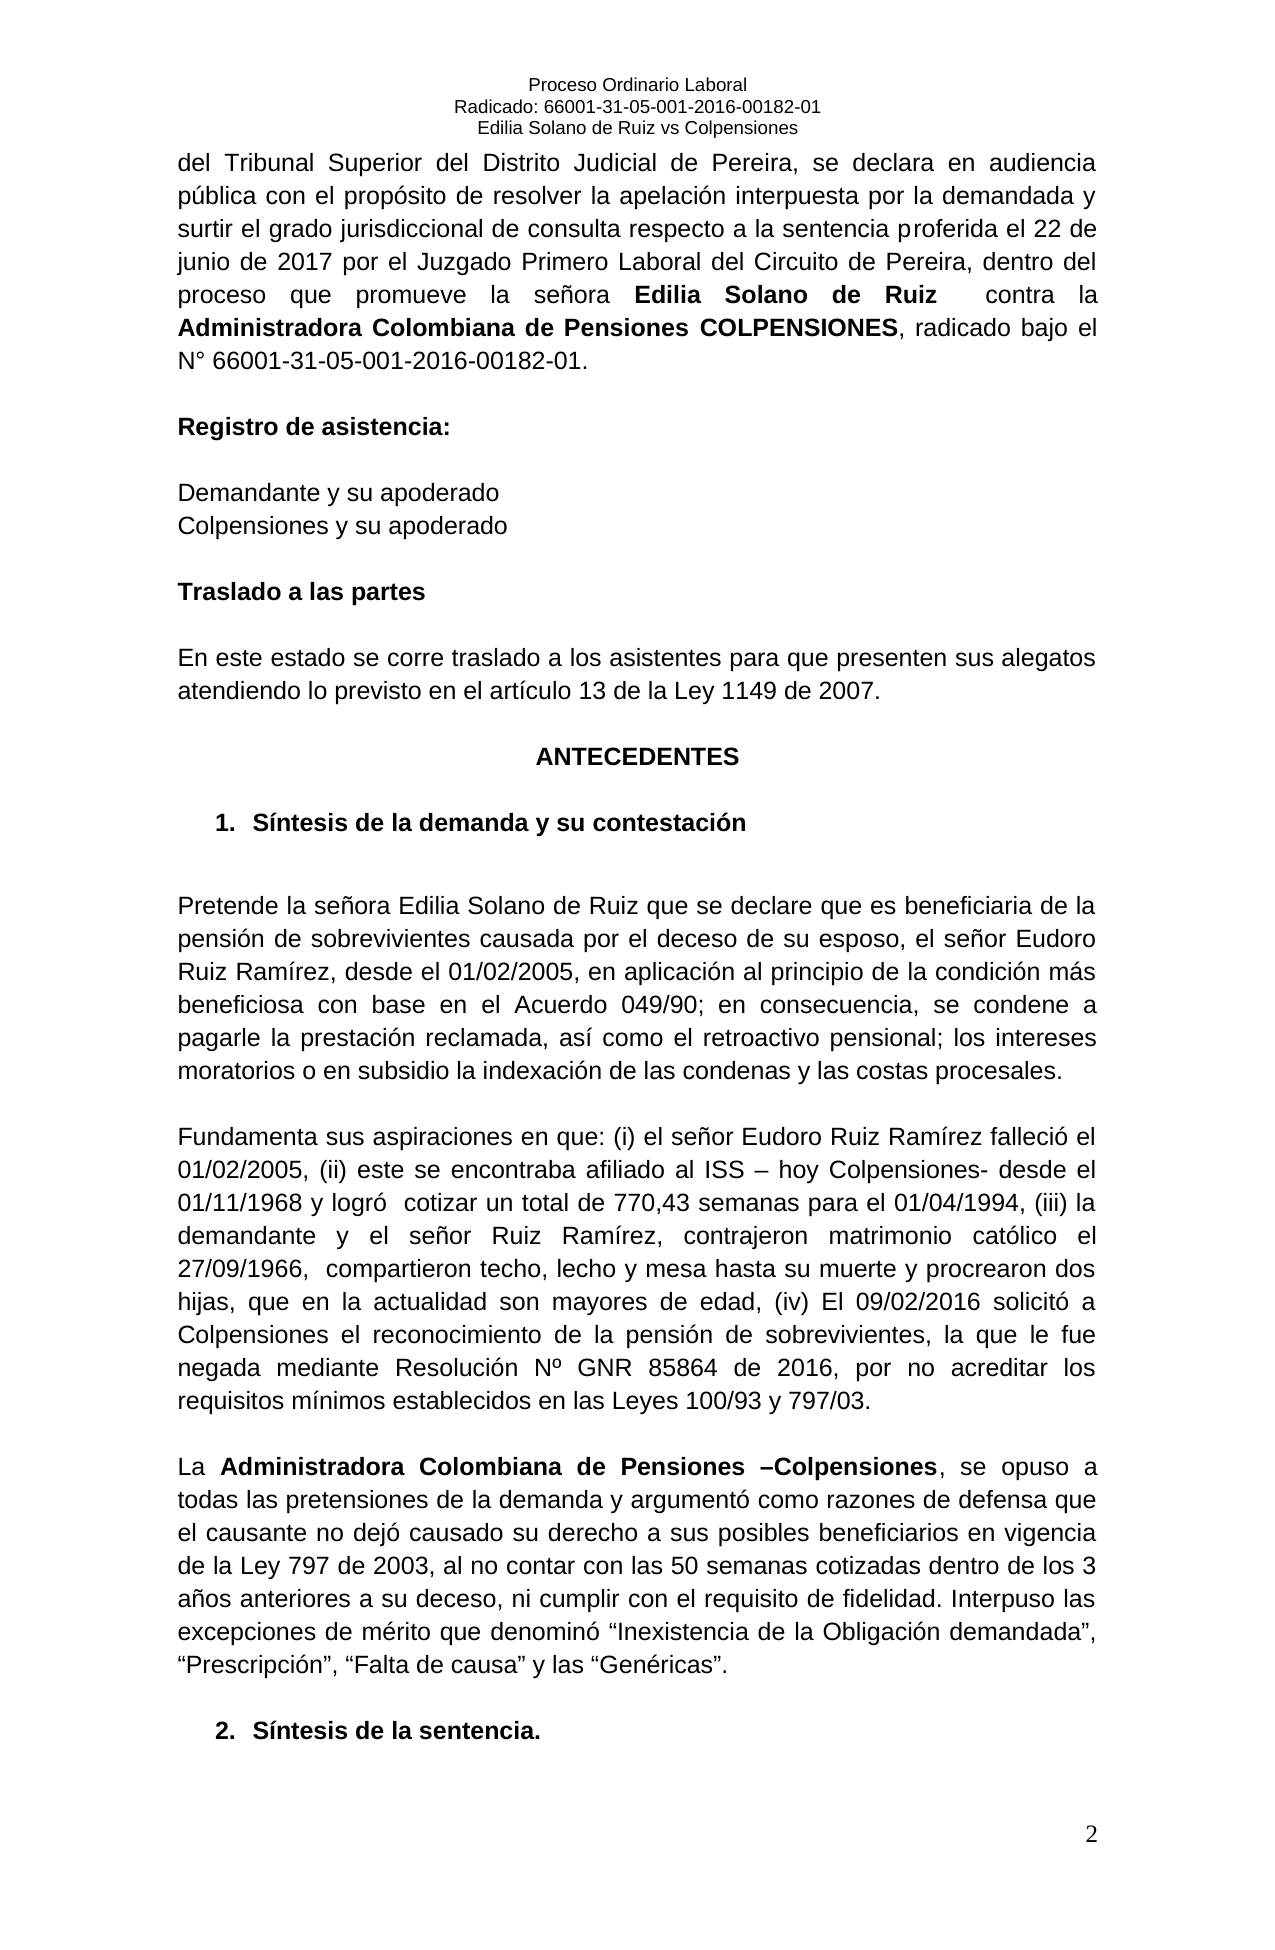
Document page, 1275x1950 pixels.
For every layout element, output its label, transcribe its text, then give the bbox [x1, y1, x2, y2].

text Demandante y su apoderado [177, 478, 1098, 507]
text La Administradora Colombiana de Pensiones –Colpensiones, se opuso a todas las pretensiones de la demanda y argumentó como razones de defensa que el causante no dejó causado su derecho a sus posibles beneficiarios en vigencia de la Ley 797 de 2003, al no contar con las 50 semanas cotizadas dentro de los 3 años anteriores a su deceso, ni cumplir con el requisito de fidelidad. Interpuso las excepciones de mérito que denominó “Inexistencia de la Obligación demandada”, “Prescripción”, “Falta de causa” y las “Genéricas”. [177, 1452, 1098, 1679]
text Pretende la señora Edilia Solano de Ruiz que se declare que es beneficiaria de la pensión de sobrevivientes causada por el deceso de su esposo, el señor Eudoro Ruiz Ramírez, desde el 01/02/2005, en aplicación al principio de la condición más beneficiosa con base en el Acuerdo 049/90; en consecuencia, se condene a pagarle la prestación reclamada, así como el retroactivo pensional; los intereses moratorios o en subsidio la indexación de las condenas y las costas procesales. [177, 891, 1098, 1084]
list Síntesis de la demanda y su contestación [215, 808, 1098, 837]
text En este estado se corre traslado a los asistentes para que presenten sus alegatos atendiendo lo previsto en el artículo 13 de la Ley 1149 de 2007. [177, 643, 1098, 705]
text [177, 148, 1098, 374]
text Fundamenta sus aspiraciones en que: (i) el señor Eudoro Ruiz Ramírez falleció el 01/02/2005, (ii) este se encontraba afiliado al ISS – hoy Colpensiones- desde el 01/11/1968 y logró cotizar un total de 770,43 semanas para el 01/04/1994, (iii) la demandante y el señor Ruiz Ramírez, contrajeron matrimonio católico el 27/09/1966, compartieron techo, lecho y mesa hasta su muerte y procrearon dos hijas, que en la actualidad son mayores de edad, (iv) El 09/02/2016 solicitó a Colpensiones el reconocimiento de la pensión de sobrevivientes, la que le fue negada mediante Resolución Nº GNR 85864 de 2016, por no acreditar los requisitos mínimos establecidos en las Leyes 100/93 y 797/03. [177, 1122, 1098, 1415]
text Registro de asistencia: [177, 412, 1098, 441]
text Traslado a las partes [177, 577, 1098, 606]
text Colpensiones y su apoderado [177, 511, 1098, 539]
list Síntesis de la sentencia. [215, 1716, 1098, 1745]
text ANTECEDENTES [177, 742, 1098, 771]
